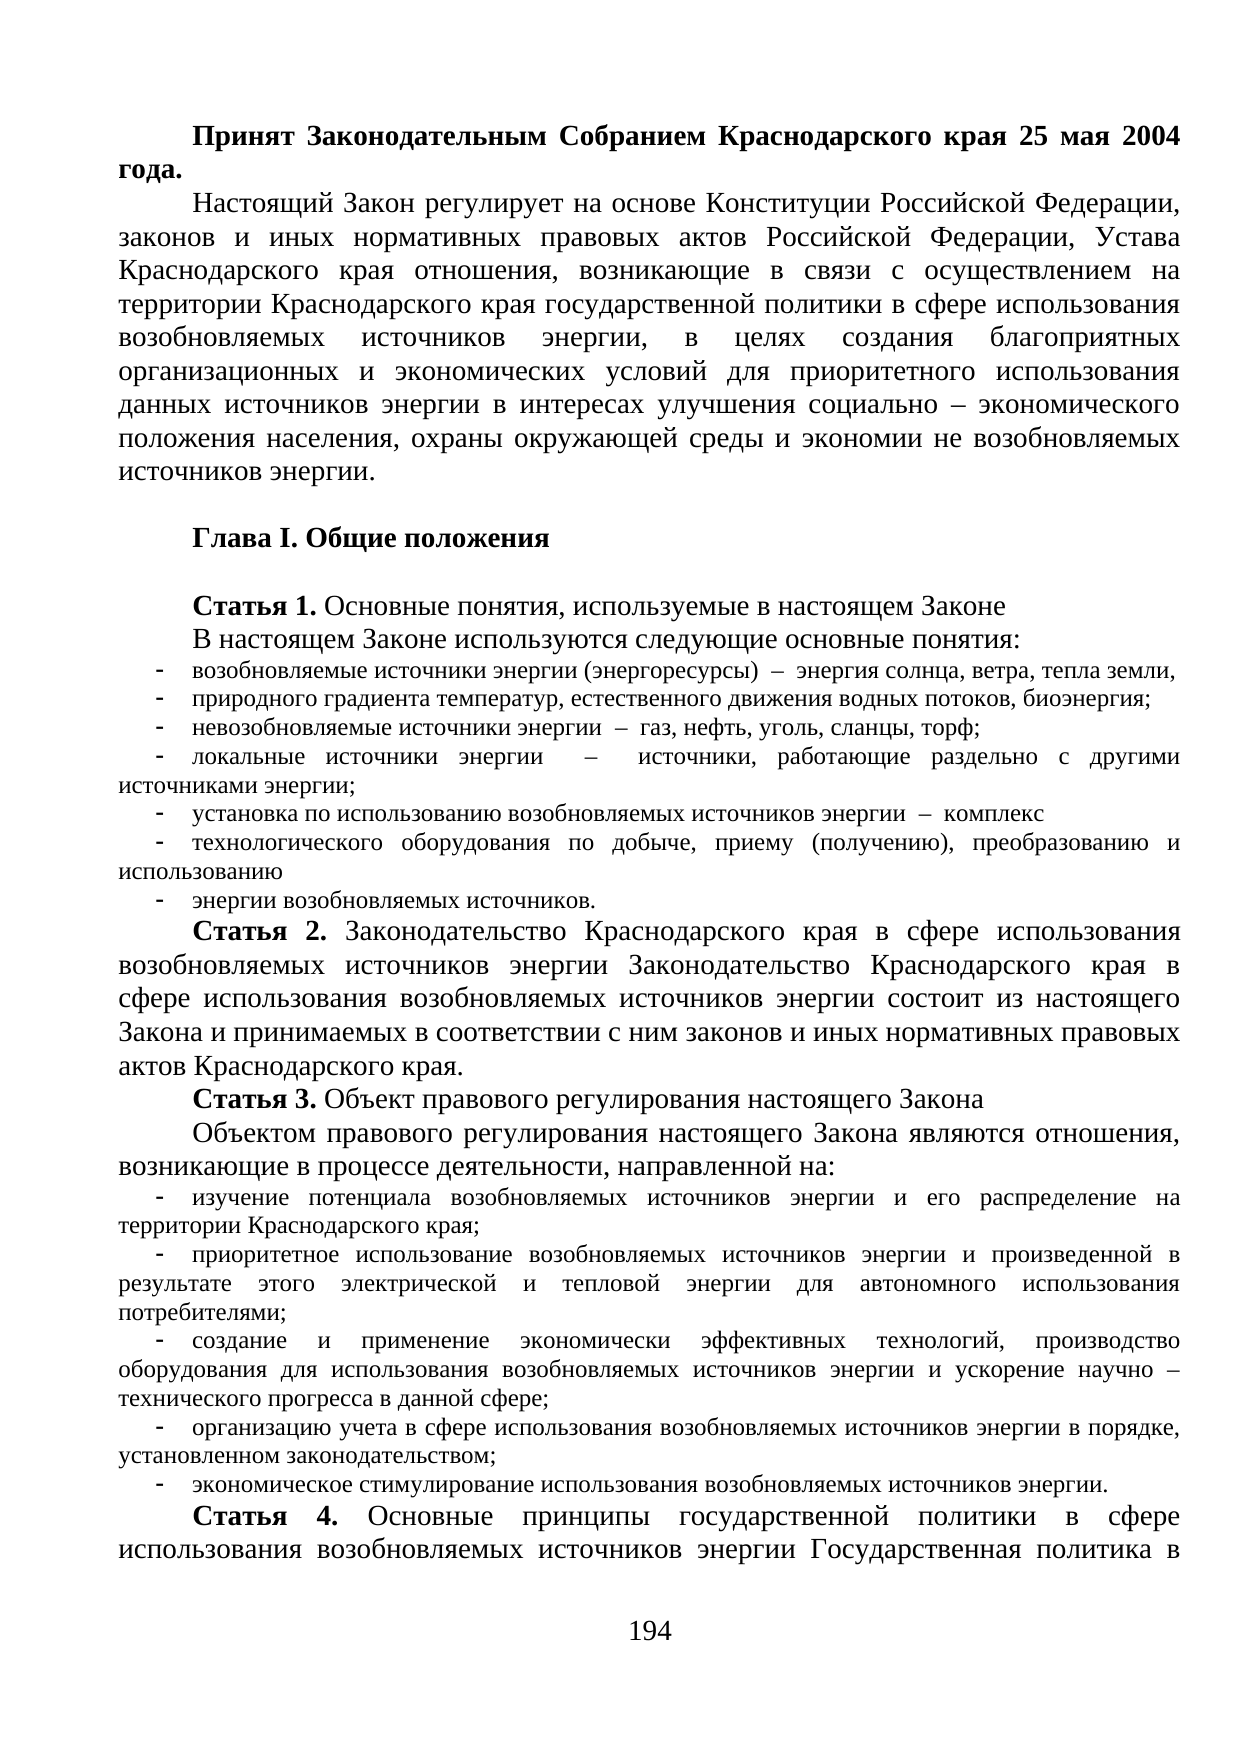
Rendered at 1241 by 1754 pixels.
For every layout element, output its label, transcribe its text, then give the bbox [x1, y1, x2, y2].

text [118, 1498, 1181, 1565]
text Глава I. Общие положения [118, 521, 1181, 554]
list локальные источники энергии – источники, работающие раздельно с другими источниками энергии; [118, 741, 1181, 798]
list технологического оборудования по добыче, приему (получению), преобразованию и использованию [118, 827, 1181, 885]
list организацию учета в сфере использования возобновляемых источников энергии в порядке, установленном законодательством; [118, 1412, 1181, 1469]
text Статья 1. Основные понятия, используемые в настоящем Законе [118, 588, 1181, 621]
list изучение потенциала возобновляемых источников энергии и его распределение на территории Краснодарского края; [118, 1182, 1181, 1239]
list природного градиента температур, естественного движения водных потоков, биоэнергия; [118, 683, 1181, 712]
text Принят Законодательным Собранием Краснодарского края 25 мая 2004 года. [118, 118, 1181, 185]
text Статья 2. Законодательство Краснодарского края в сфере использования возобновляемых источников энергии Законодательство Краснодарского края в сфере использования возобновляемых источников энергии состоит из настоящего Закона и принимаемых в соответствии с ним законов и иных нормативных правовых актов Краснодарского края. [118, 913, 1181, 1081]
text Статья 3. Объект правового регулирования настоящего Закона [118, 1081, 1181, 1115]
text В настоящем Законе используются следующие основные понятия: [118, 621, 1181, 655]
list создание и применение экономически эффективных технологий, производство оборудования для использования возобновляемых источников энергии и ускорение научно – технического прогресса в данной сфере; [118, 1326, 1181, 1412]
list приоритетное использование возобновляемых источников энергии и произведенной в результате этого электрической и тепловой энергии для автономного использования потребителями; [118, 1239, 1181, 1326]
list невозобновляемые источники энергии – газ, нефть, уголь, сланцы, торф; [118, 712, 1181, 741]
text Настоящий Закон регулирует на основе Конституции Российской Федерации, законов и иных нормативных правовых актов Российской Федерации, Устава Краснодарского края отношения, возникающие в связи с осуществлением на территории Краснодарского края государственной политики в сфере использования возобновляемых источников энергии, в целях создания благоприятных организационных и экономических условий для приоритетного использования данных источников энергии в интересах улучшения социально – экономического положения населения, охраны окружающей среды и экономии не возобновляемых источников энергии. [118, 185, 1181, 487]
list возобновляемые источники энергии (энергоресурсы) – энергия солнца, ветра, тепла земли, [118, 655, 1181, 683]
list установка по использованию возобновляемых источников энергии – комплекс [118, 798, 1181, 827]
list энергии возобновляемых источников. [118, 885, 1181, 913]
text Объектом правового регулирования настоящего Закона являются отношения, возникающие в процессе деятельности, направленной на: [118, 1115, 1181, 1182]
list экономическое стимулирование использования возобновляемых источников энергии. [118, 1469, 1181, 1498]
